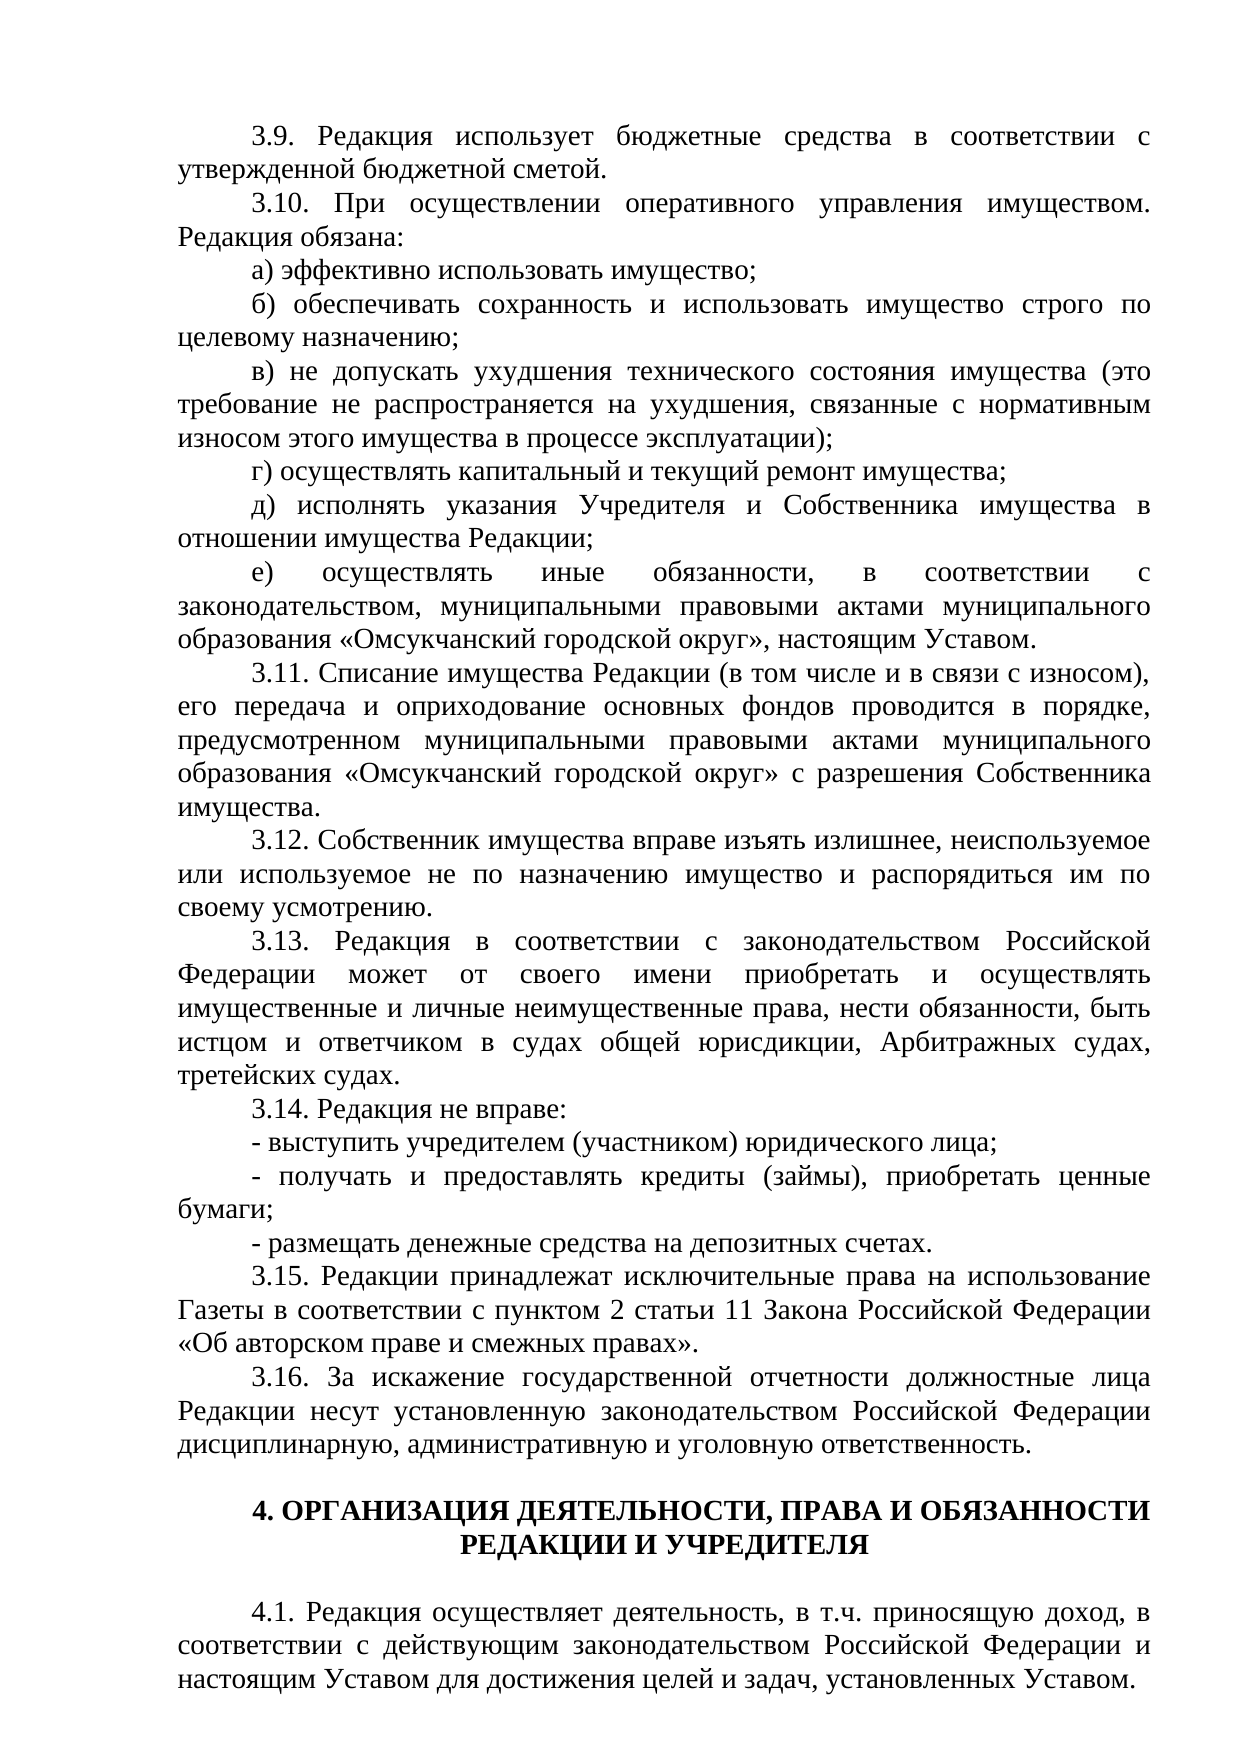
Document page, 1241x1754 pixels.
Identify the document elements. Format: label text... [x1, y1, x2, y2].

text 4.1. Редакция осуществляет деятельность, в т.ч. приносящую доход, в соответствии с действующим законодательством Российской Федерации и настоящим Уставом для достижения целей и задач, установленных Уставом. [177, 1594, 1152, 1694]
list - получать и предоставлять кредиты (займы), приобретать ценные бумаги; [177, 1158, 1152, 1225]
text д) исполнять указания Учредителя и Собственника имущества в отношении имущества Редакции; [177, 487, 1152, 554]
text 4. ОРГАНИЗАЦИЯ ДЕЯТЕЛЬНОСТИ, ПРАВА И ОБЯЗАННОСТИ РЕДАКЦИИ И УЧРЕДИТЕЛЯ [177, 1493, 1152, 1560]
text 3.15. Редакции принадлежат исключительные права на использование Газеты в соответствии с пунктом 2 статьи 11 Закона Российской Федерации «Об авторском праве и смежных правах». [177, 1258, 1152, 1359]
text 3.12. Собственник имущества вправе изъять излишнее, неиспользуемое или используемое не по назначению имущество и распорядиться им по своему усмотрению. [177, 822, 1152, 923]
text 3.11. Списание имущества Редакции (в том числе и в связи с износом), его передача и оприходование основных фондов проводится в порядке, предусмотренном муниципальными правовыми актами муниципального образования «Омсукчанский городской округ» с разрешения Собственника имущества. [177, 655, 1152, 822]
text 3.10. При осуществлении оперативного управления имуществом. Редакция обязана: [177, 185, 1152, 252]
text 3.16. За искажение государственной отчетности должностные лица Редакции несут установленную законодательством Российской Федерации дисциплинарную, административную и уголовную ответственность. [177, 1359, 1152, 1460]
text б) обеспечивать сохранность и использовать имущество строго по целевому назначению; [177, 286, 1152, 353]
text г) осуществлять капитальный и текущий ремонт имущества; [177, 453, 1152, 487]
list - размещать денежные средства на депозитных счетах. [177, 1225, 1152, 1258]
text а) эффективно использовать имущество; [177, 252, 1152, 286]
list 3.14. Редакция не вправе: [177, 1091, 1152, 1124]
text е) осуществлять иные обязанности, в соответствии с законодательством, муниципальными правовыми актами муниципального образования «Омсукчанский городской округ», настоящим Уставом. [177, 554, 1152, 655]
text в) не допускать ухудшения технического состояния имущества (это требование не распространяется на ухудшения, связанные с нормативным износом этого имущества в процессе эксплуатации); [177, 353, 1152, 453]
text 3.9. Редакция использует бюджетные средства в соответствии с утвержденной бюджетной сметой. [177, 118, 1152, 185]
text 3.13. Редакция в соответствии с законодательством Российской Федерации может от своего имени приобретать и осуществлять имущественные и личные неимущественные права, нести обязанности, быть истцом и ответчиком в судах общей юрисдикции, Арбитражных судах, третейских судах. [177, 923, 1152, 1091]
text - выступить учредителем (участником) юридического лица; [177, 1124, 1152, 1158]
